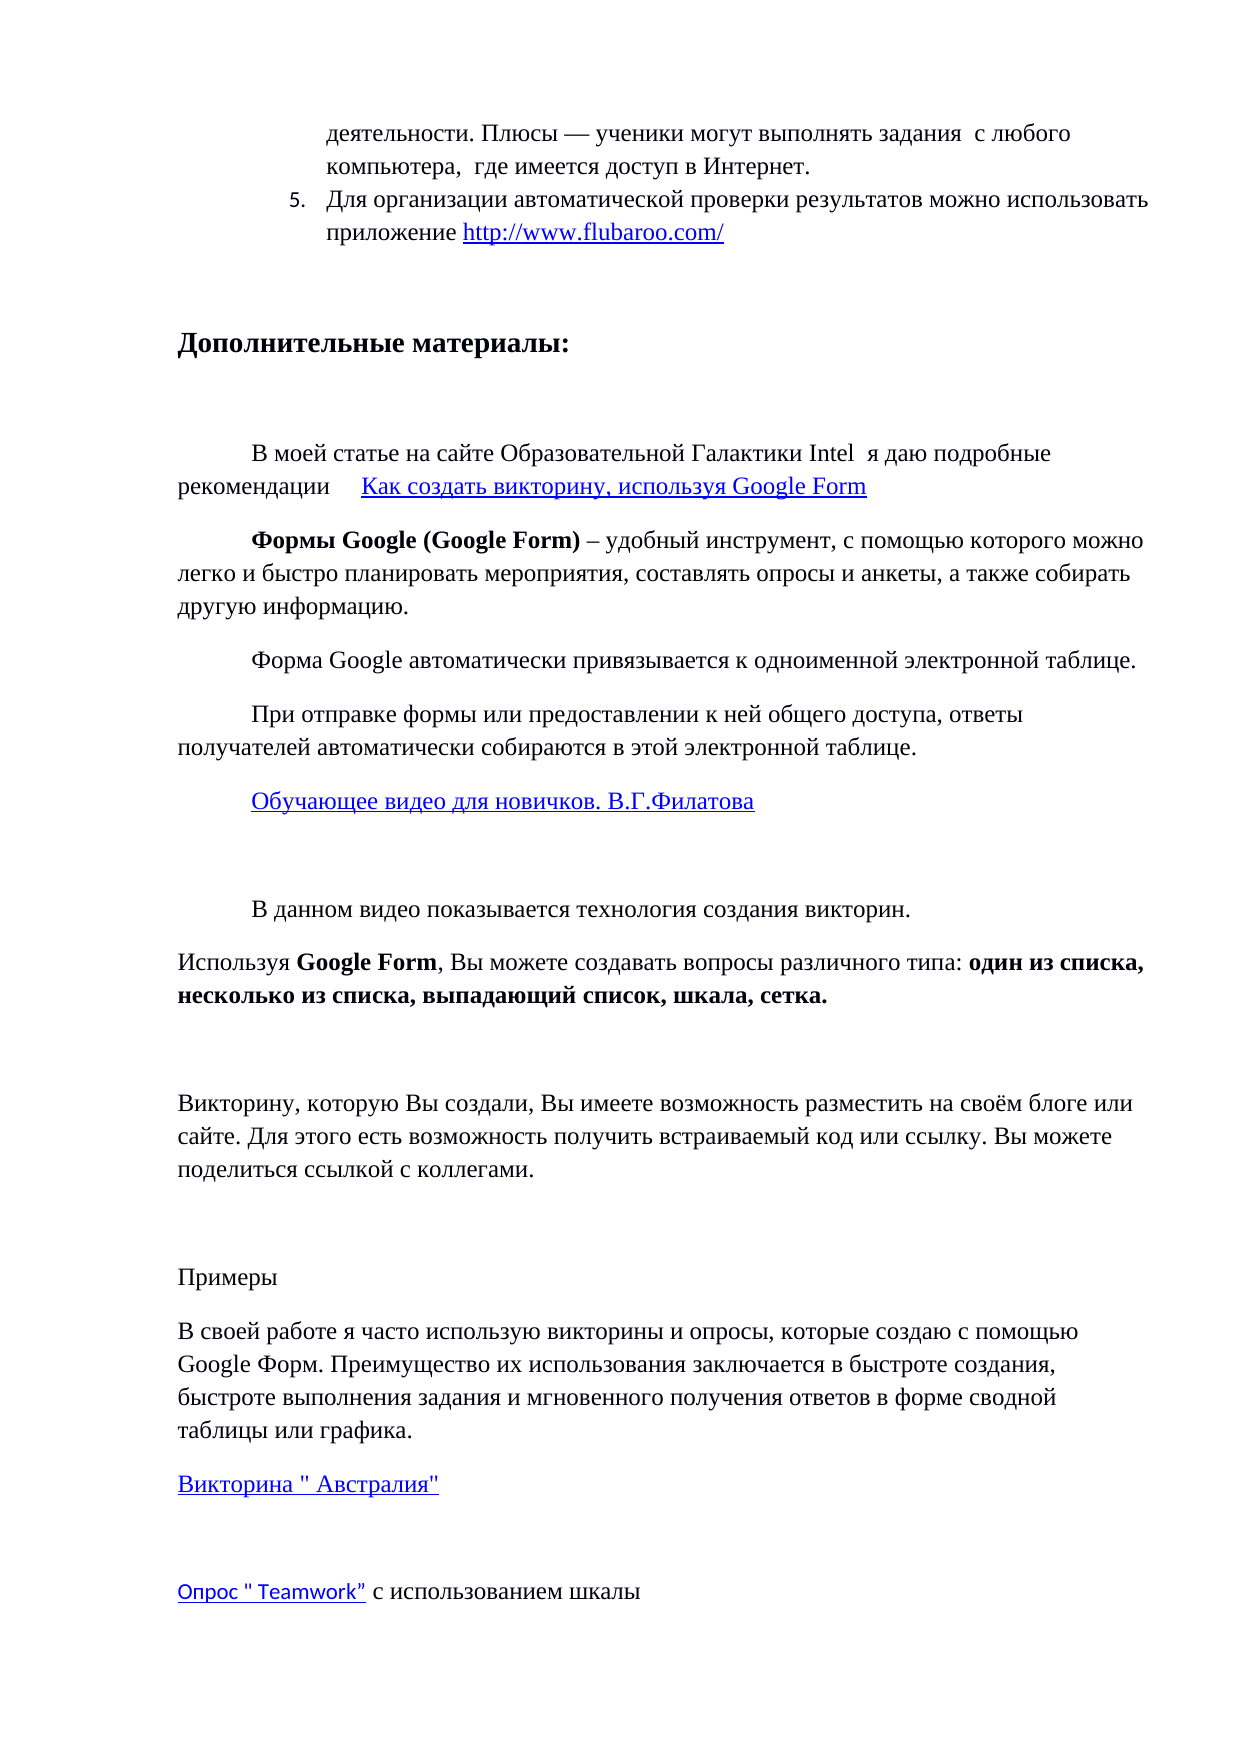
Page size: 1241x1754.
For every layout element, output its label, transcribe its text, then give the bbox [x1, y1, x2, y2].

text В моей статье на сайте Образовательной Галактики Intel я даю подробные рекомендации Как создать викторину, используя Google Form [177, 438, 1152, 500]
text В своей работе я часто использую викторины и опросы, которые создаю с помощью Google Форм. Преимущество их использования заключается в быстроте создания, быстроте выполнения задания и мгновенного получения ответов в форме сводной таблицы или графика. [177, 1316, 1152, 1444]
text В данном видео показывается технология создания викторин. [177, 894, 1152, 922]
text Викторина " Австралия" [177, 1469, 1152, 1497]
text Обучающее видео для новичков. В.Г.Филатова [177, 786, 1152, 815]
text Используя Google Form, Вы можете создавать вопросы различного типа: один из списка, несколько из списка, выпадающий список, шкала, сетка. [177, 947, 1152, 1009]
text Формы Google (Google Form) – удобный инструмент, с помощью которого можно легко и быстро планировать мероприятия, составлять опросы и анкеты, а также собирать другую информацию. [177, 525, 1152, 620]
text При отправке формы или предоставлении к ней общего доступа, ответы получателей автоматически собираются в этой электронной таблице. [177, 699, 1152, 761]
list Для организации автоматической проверки результатов можно использовать приложение http://www.flubaroo.com/ [288, 184, 1152, 246]
text Примеры [177, 1262, 1152, 1291]
text Дополнительные материалы: [177, 325, 1152, 359]
text Форма Google автоматически привязывается к одноименной электронной таблице. [177, 645, 1152, 674]
text Опрос " Teamwork” с использованием шкалы [177, 1576, 1152, 1606]
text Викторину, которую Вы создали, Вы имеете возможность разместить на своём блоге или сайте. Для этого есть возможность получить встраиваемый код или ссылку. Вы можете поделиться ссылкой с коллегами. [177, 1088, 1152, 1183]
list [288, 118, 1152, 180]
